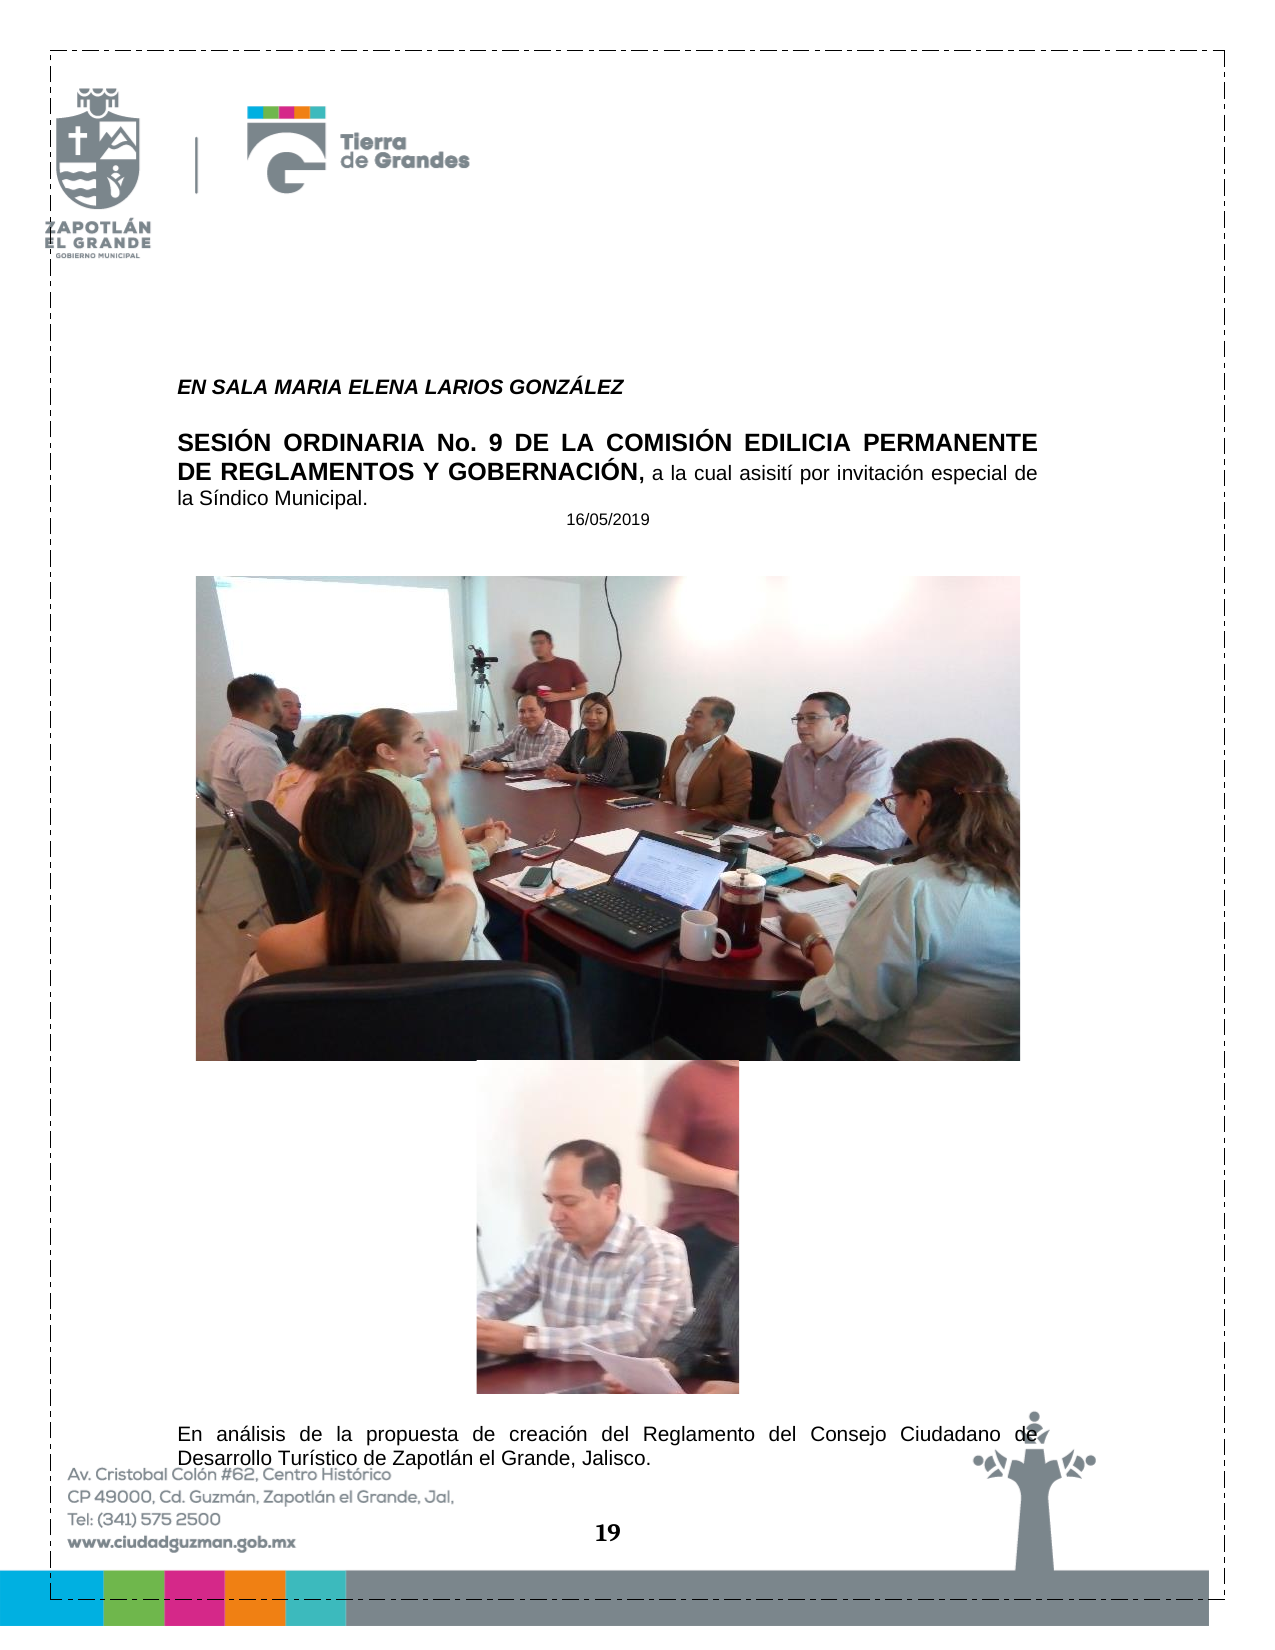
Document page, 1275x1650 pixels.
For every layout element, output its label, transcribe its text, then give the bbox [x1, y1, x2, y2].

text 16/05/2019 [177, 509, 1039, 528]
text SESIÓN ORDINARIA No. 9 DE LA COMISIÓN EDILICIA PERMANENTE DE REGLAMENTOS Y GOBERNACIÓN, a la cual asisití por invitación especial de la Síndico Municipal. [177, 428, 1039, 509]
text EN SALA MARIA ELENA LARIOS GONZÁLEZ [177, 375, 1039, 399]
text En análisis de la propuesta de creación del Reglamento del Consejo Ciudadano de Desarrollo Turístico de Zapotlán el Grande, Jalisco. [177, 1422, 1039, 1470]
picture [0, 28, 1246, 1650]
